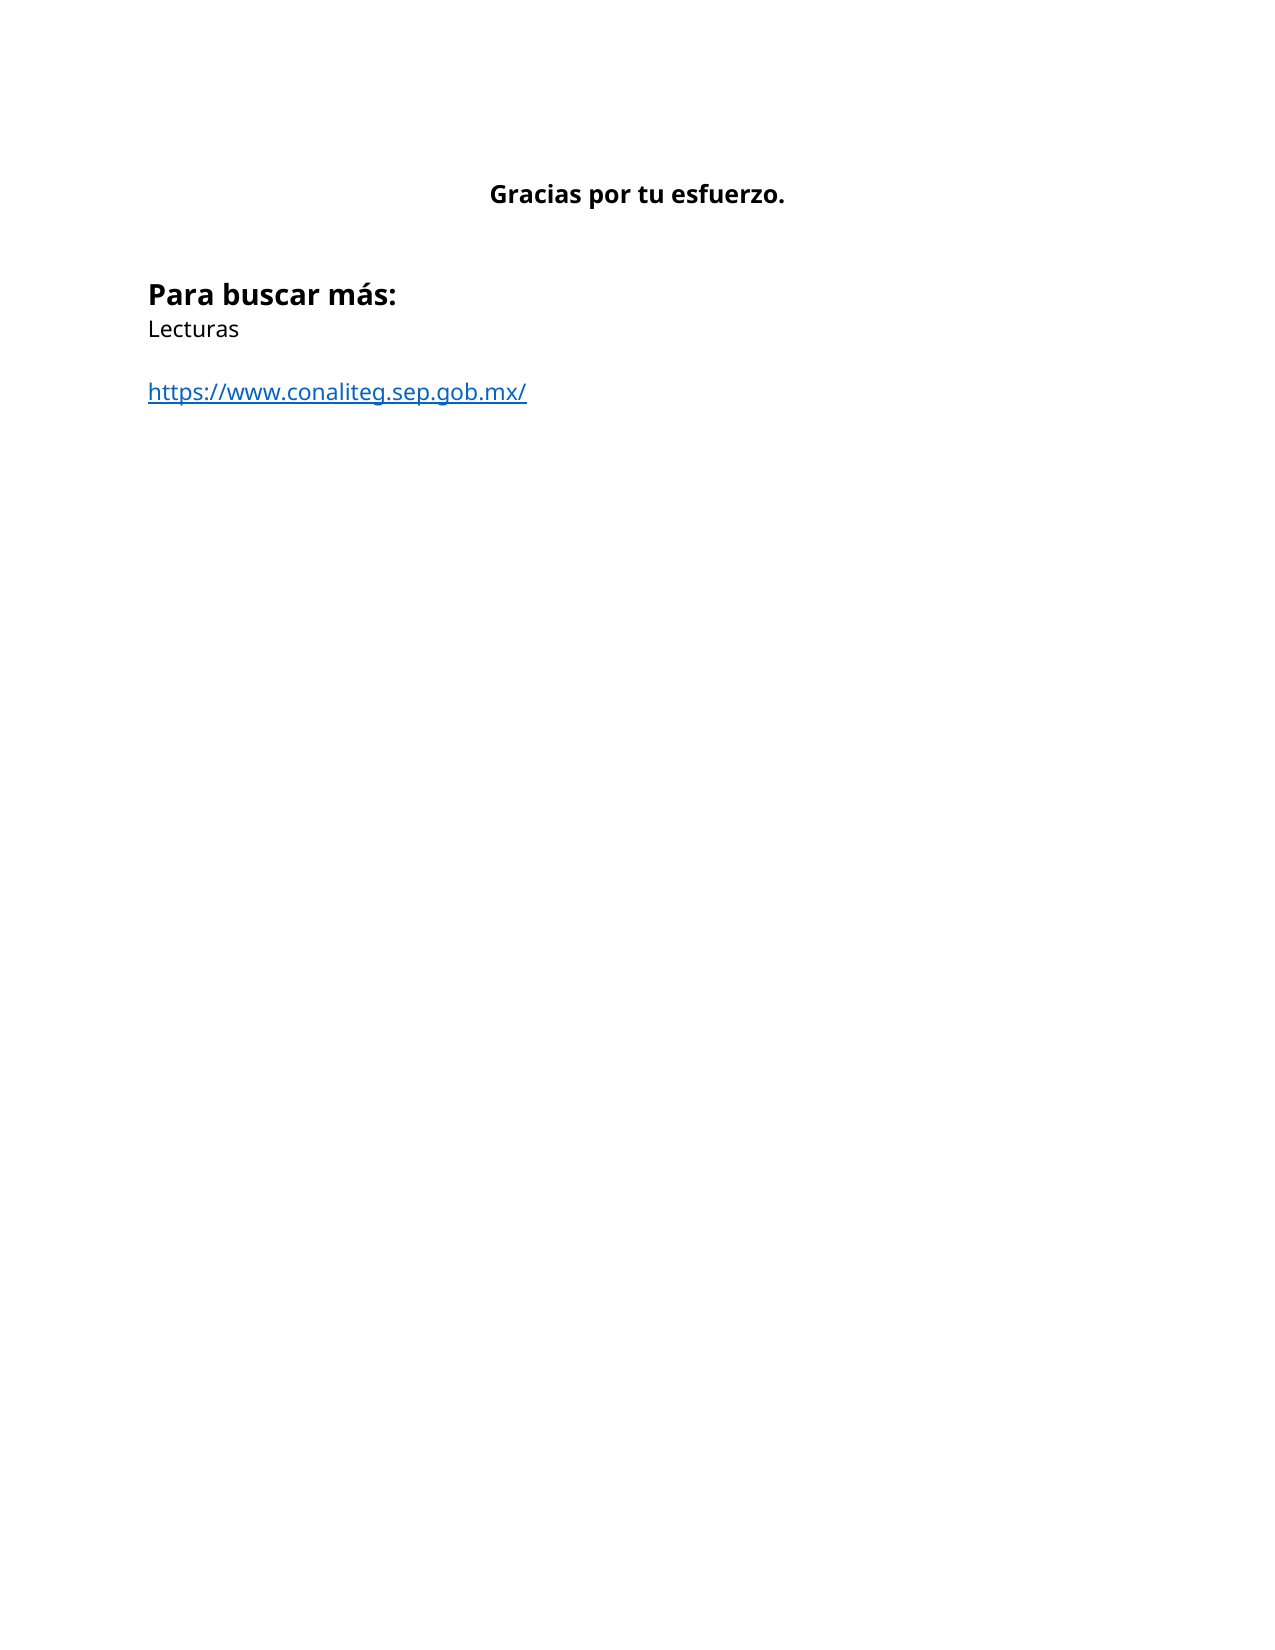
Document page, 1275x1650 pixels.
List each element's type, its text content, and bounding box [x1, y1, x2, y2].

text https://www.conaliteg.sep.gob.mx/ [148, 376, 1127, 407]
text Gracias por tu esfuerzo. [148, 177, 1127, 211]
text Para buscar más: [148, 274, 1127, 313]
text Lecturas [148, 313, 1127, 345]
